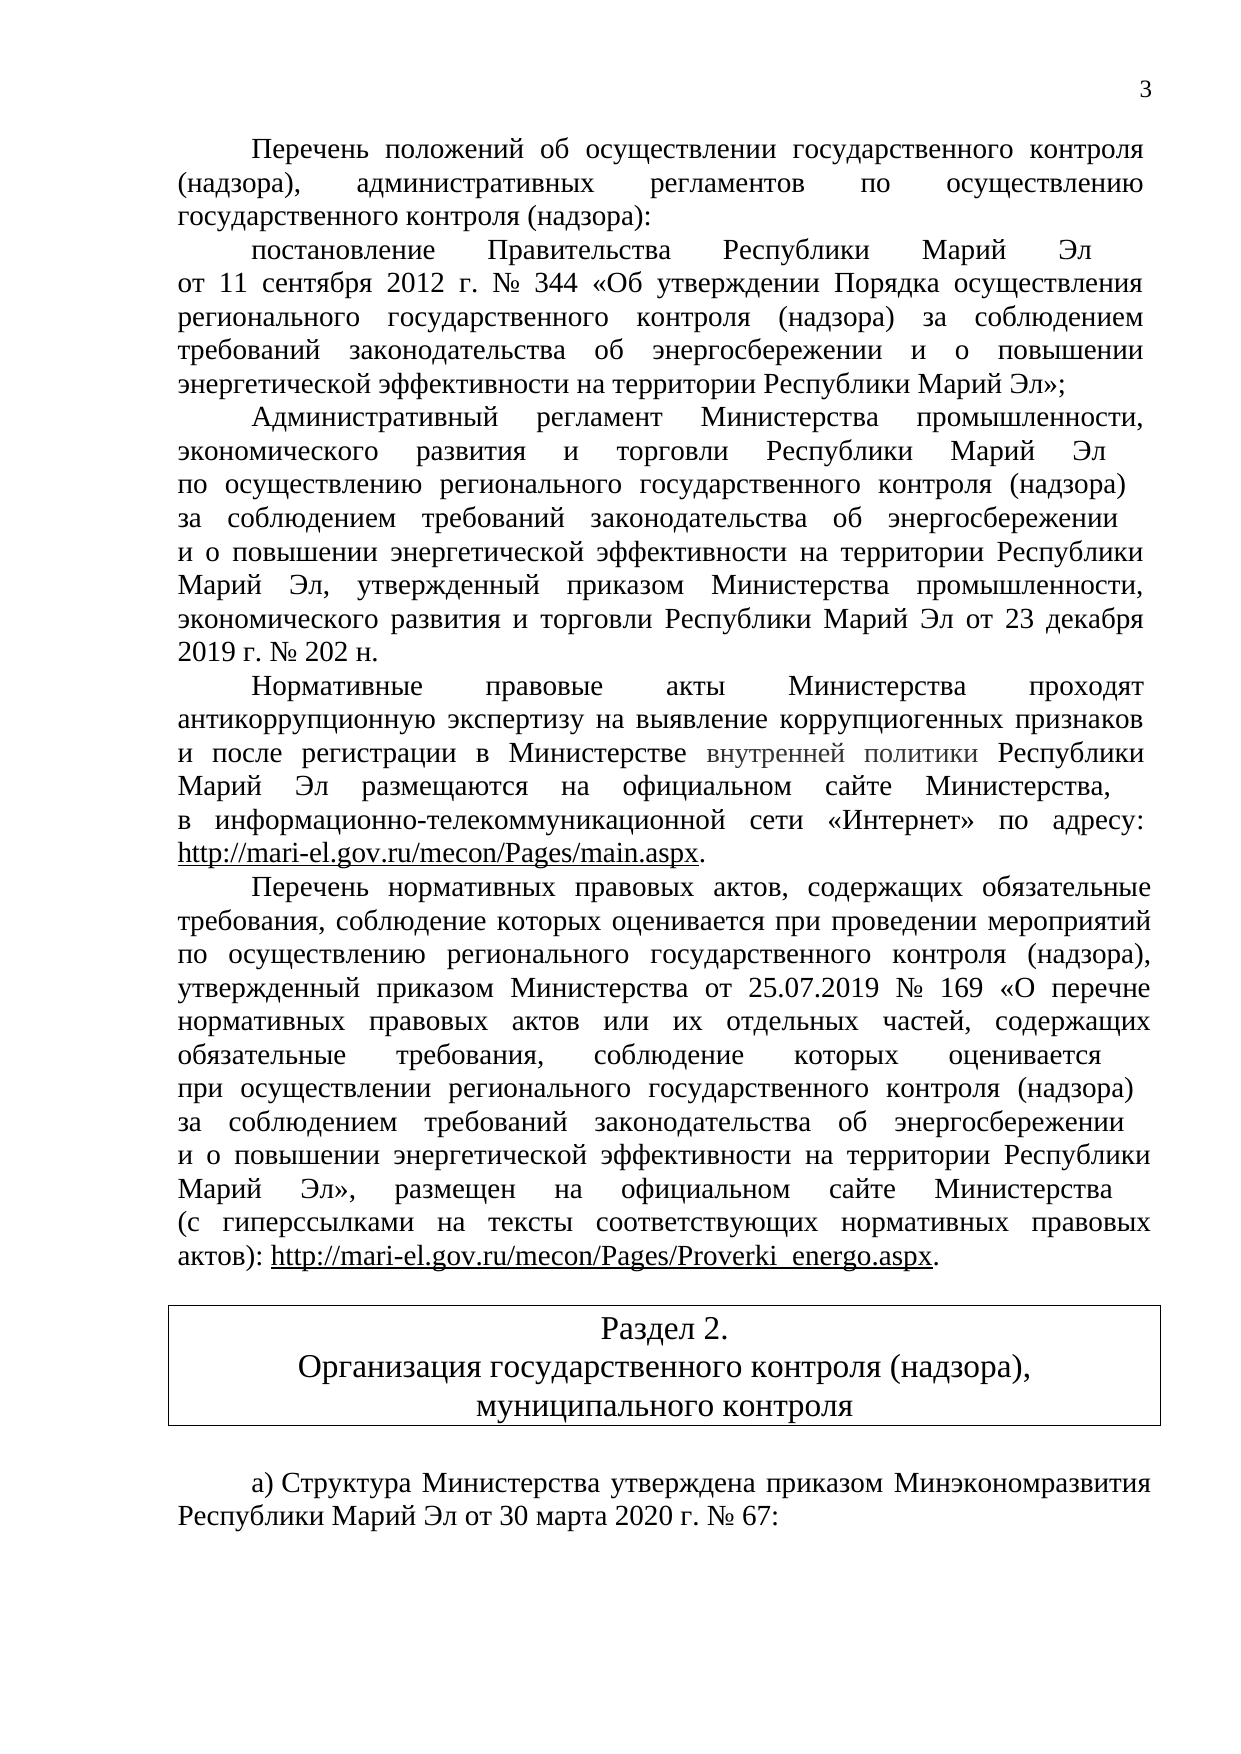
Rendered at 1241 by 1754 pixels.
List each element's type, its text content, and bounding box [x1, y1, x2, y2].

text Перечень положений об осуществлении государственного контроля (надзора), административных регламентов по осуществлению государственного контроля (надзора): [177, 131, 1144, 232]
text Раздел 2. [169, 1306, 1160, 1347]
text постановление Правительства Республики Марий Эл от 11 сентября . № 344 «Об утверждении Порядка осуществления регионального государственного контроля (надзора) за соблюдением требований законодательства об энергосбережении и о повышении энергетической эффективности на территории Республики Марий Эл»; [177, 232, 1144, 399]
text Нормативные правовые акты Министерства проходят антикоррупционную экспертизу на выявление коррупциогенных признаков и после регистрации в Министерстве внутренней политики Республики Марий Эл размещаются на официальном сайте Министерства, в информационно-телекоммуникационной сети «Интернет» по адресу: http://mari-el.gov.ru/mecon/Pages/main.aspx. [177, 668, 1144, 869]
text Перечень нормативных правовых актов, содержащих обязательные требования, соблюдение которых оценивается при проведении мероприятий по осуществлению регионального государственного контроля (надзора), утвержденный приказом Министерства от 25.07.2019 № 169 «О перечне нормативных правовых актов или их отдельных частей, содержащих обязательные требования, соблюдение которых оценивается при осуществлении регионального государственного контроля (надзора) за соблюдением требований законодательства об энергосбережении и о повышении энергетической эффективности на территории Республики Марий Эл», размещен на официальном сайте Министерства (с гиперссылками на тексты соответствующих нормативных правовых актов): http://mari-el.gov.ru/mecon/Pages/Proverki_energo.aspx. [177, 869, 1152, 1272]
text Административный регламент Министерства промышленности, экономического развития и торговли Республики Марий Эл по осуществлению регионального государственного контроля (надзора) за соблюдением требований законодательства об энергосбережении и о повышении энергетической эффективности на территории Республики Марий Эл, утвержденный приказом Министерства промышленности, экономического развития и торговли Республики Марий Эл от 23 декабря 2019 г. № 202 н. [177, 399, 1144, 668]
text муниципального контроля [169, 1382, 1160, 1425]
text а) Структура Министерства утверждена приказом Минэкономразвития Республики Марий Эл от 30 марта 2020 г. № 67: [177, 1465, 1152, 1532]
text Организация государственного контроля (надзора), [177, 1347, 1152, 1382]
